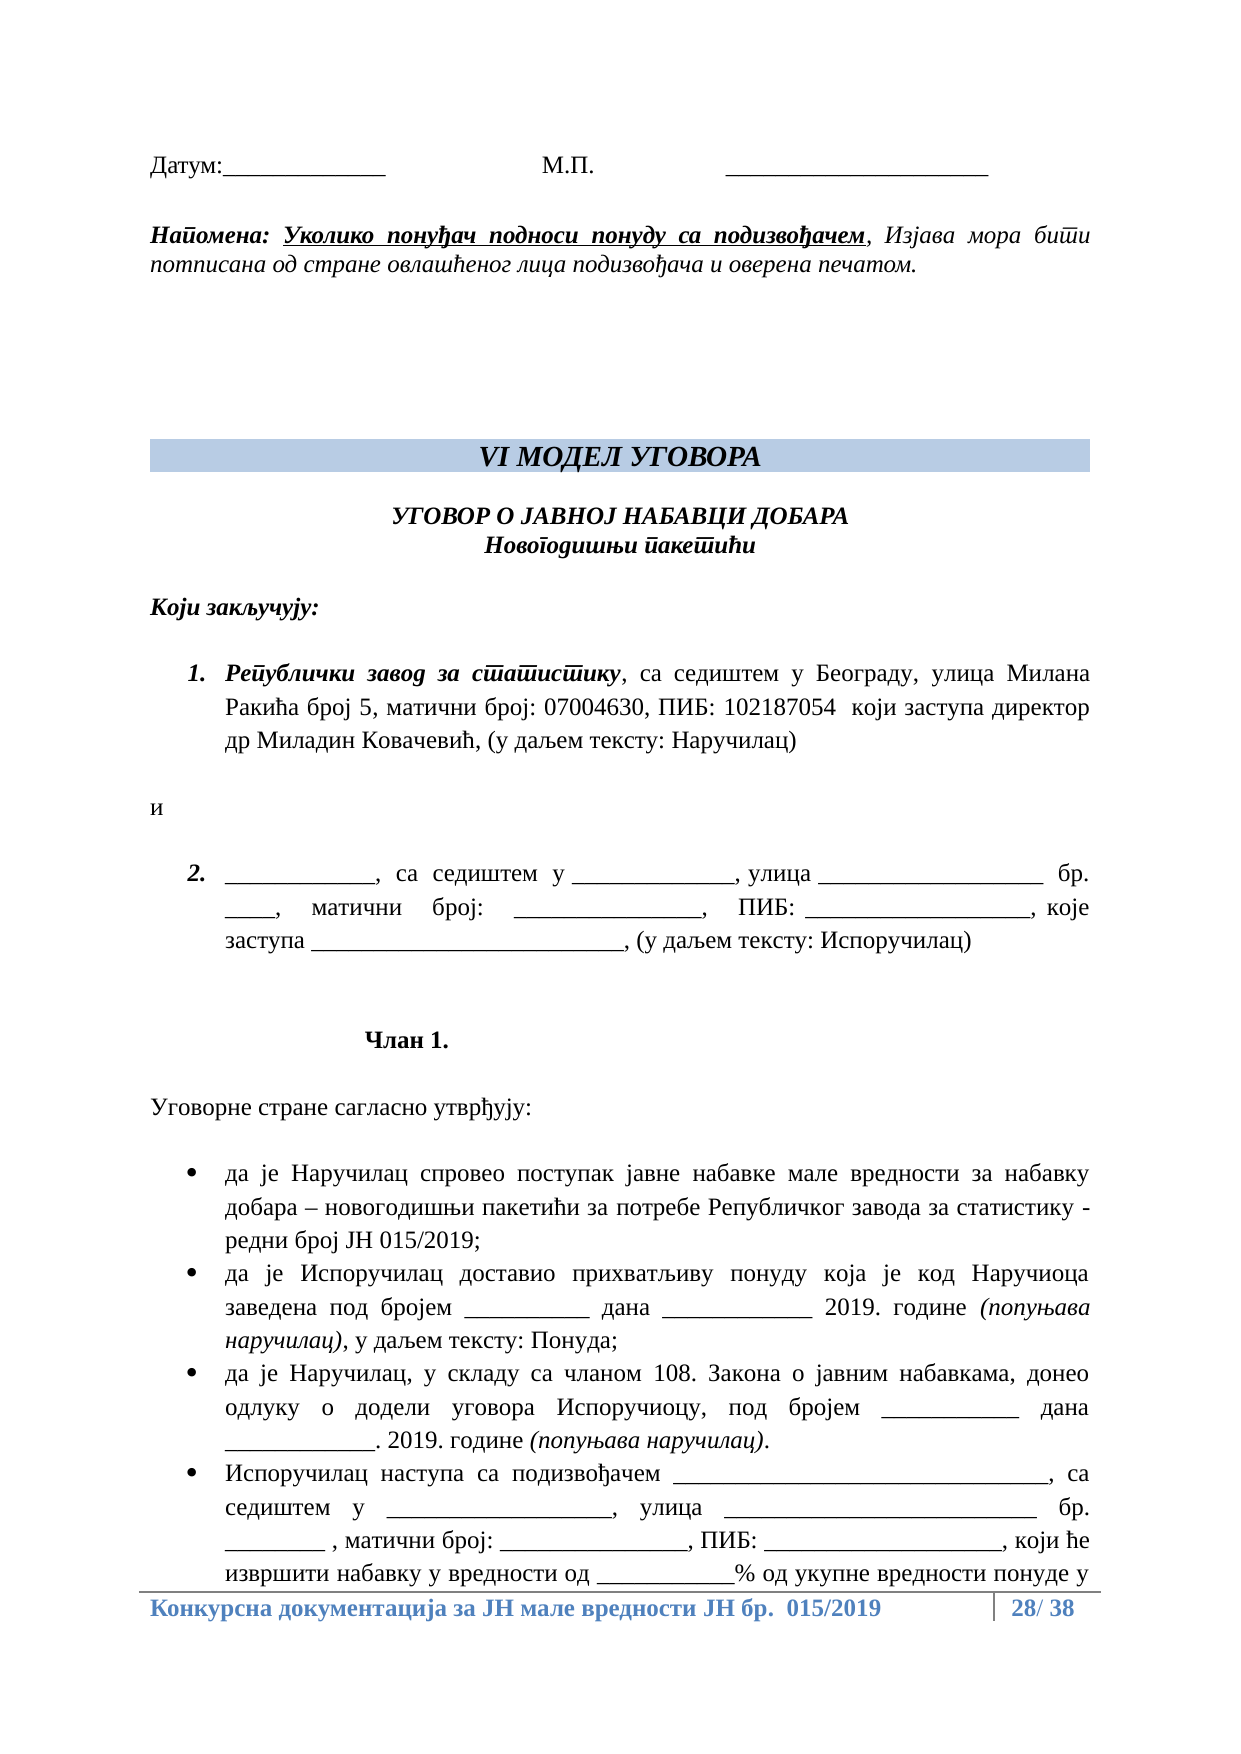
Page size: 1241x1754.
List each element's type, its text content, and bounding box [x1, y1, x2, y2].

list ____________, са седиштем у _____________, улица __________________ бр. ____, матични број: _______________, ПИБ: __________________, које заступа _________________________, (у даљем тексту: Испоручилац) [187, 854, 1090, 954]
text и [150, 787, 1090, 821]
list да је Наручилац, у складу са чланом 108. Закона о јавним набавкама, донео одлуку о додели уговора Испоручиоцу, под бројем ___________ дана ____________. 2019. године (попуњава наручилац). [187, 1354, 1090, 1454]
text Који закључују: [150, 587, 1090, 621]
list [187, 1454, 1090, 1587]
subtitle VI МОДЕЛ УГОВОРА [150, 439, 1090, 472]
text Уговорне стране сагласно утврђују: [150, 1087, 1090, 1121]
list Напомена: Уколико понуђач подноси понуду са подизвођачем, Изјава мора бити потписана од стране овлашћеног лица подизвођача и оверена печатом. [150, 220, 1090, 277]
list Републички завод за статистику, са седиштем у Београду, улица Милана Ракића број 5, матични број: 07004630, ПИБ: 102187054 који заступа директор др Миладин Ковачевић, (у даљем тексту: Наручилац) [187, 654, 1090, 754]
text Члан 1. [150, 1021, 663, 1054]
list да је Испоручилац доставио прихватљиву понуду која је код Наручиоца заведена под бројем __________ дана ____________ 2019. године (попуњава наручилац), у даљем тексту: Понуда; [187, 1254, 1090, 1354]
text Новогодишњи пакетићи [150, 530, 1090, 558]
list да је Наручилац спровео поступак јавне набавке мале вредности за набавку добара – новогодишњи пакетићи за потребе Републичког завода за статистику - редни број ЈН 015/2019; [187, 1154, 1090, 1254]
text УГОВОР О ЈАВНОЈ НАБАВЦИ ДОБАРА [150, 501, 1090, 530]
text Датум:_____________ М.П. _____________________ [150, 150, 1090, 179]
